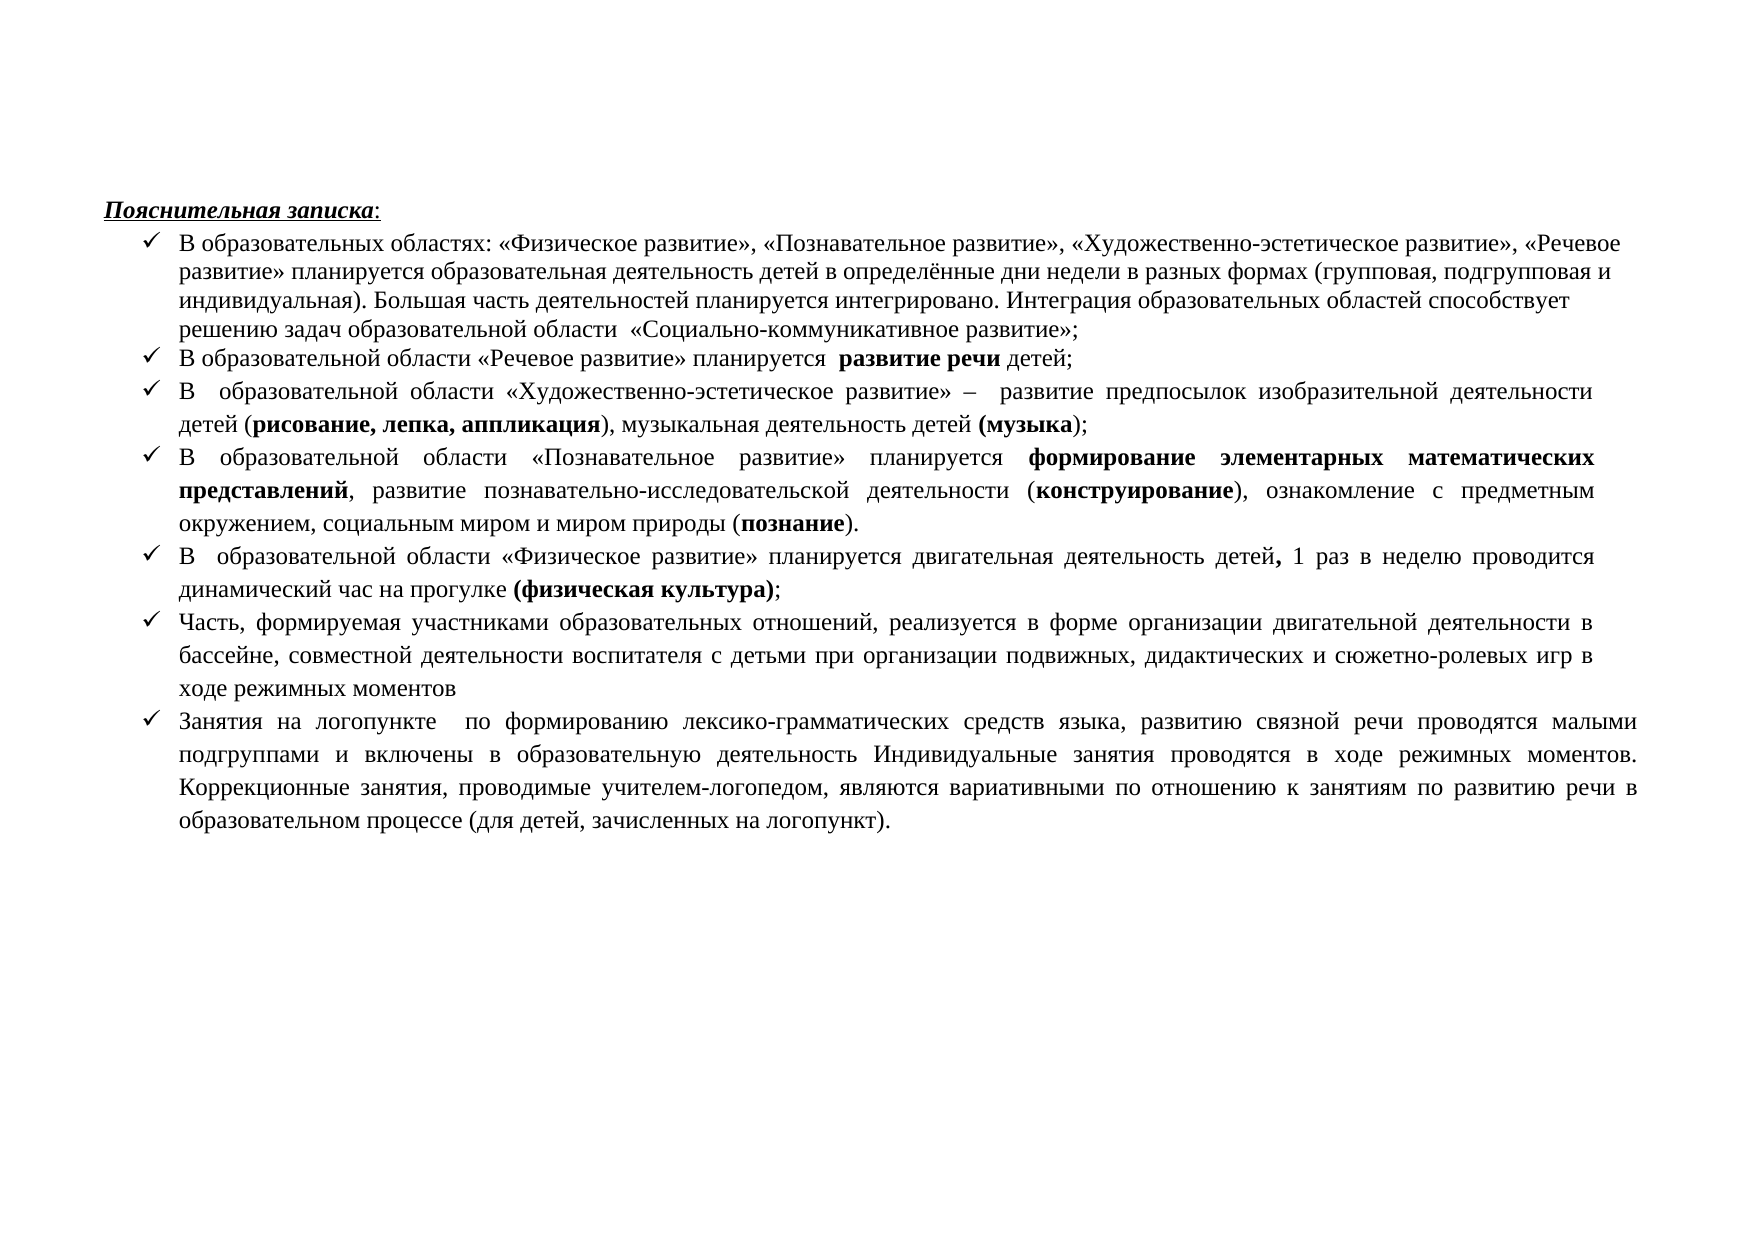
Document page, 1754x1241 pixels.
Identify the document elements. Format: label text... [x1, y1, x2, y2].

text Пояснительная записка: [103, 195, 1636, 223]
list В образовательной области «Художественно-эстетическое развитие» – развитие предпосылок изобразительной деятельности детей (рисование, лепка, аппликация), музыкальная деятельность детей (музыка); [141, 376, 1595, 437]
list Занятия на логопункте по формированию лексико-грамматических средств языка, развитию связной речи проводятся малыми подгруппами и включены в образовательную деятельность Индивидуальные занятия проводятся в ходе режимных моментов. Коррекционные занятия, проводимые учителем-логопедом, являются вариативными по отношению к занятиям по развитию речи в образовательном процессе (для детей, зачисленных на логопункт). [141, 706, 1639, 834]
list В образовательных областях: «Физическое развитие», «Познавательное развитие», «Художественно-эстетическое развитие», «Речевое развитие» планируется образовательная деятельность детей в определённые дни недели в разных формах (групповая, подгрупповая и индивидуальная). Большая часть деятельностей планируется интегрировано. Интеграция образовательных областей способствует решению задач образовательной области «Социально-коммуникативное развитие»; [141, 228, 1636, 343]
list В образовательной области «Речевое развитие» планируется развитие речи детей; [141, 343, 1595, 371]
list В образовательной области «Познавательное развитие» планируется формирование элементарных математических представлений, развитие познавательно-исследовательской деятельности (конструирование), ознакомление с предметным окружением, социальным миром и миром природы (познание). [141, 442, 1595, 537]
list Часть, формируемая участниками образовательных отношений, реализуется в форме организации двигательной деятельности в бассейне, совместной деятельности воспитателя с детьми при организации подвижных, дидактических и сюжетно-ролевых игр в ходе режимных моментов [141, 607, 1595, 702]
list В образовательной области «Физическое развитие» планируется двигательная деятельность детей, 1 раз в неделю проводится динамический час на прогулке (физическая культура); [141, 541, 1595, 603]
